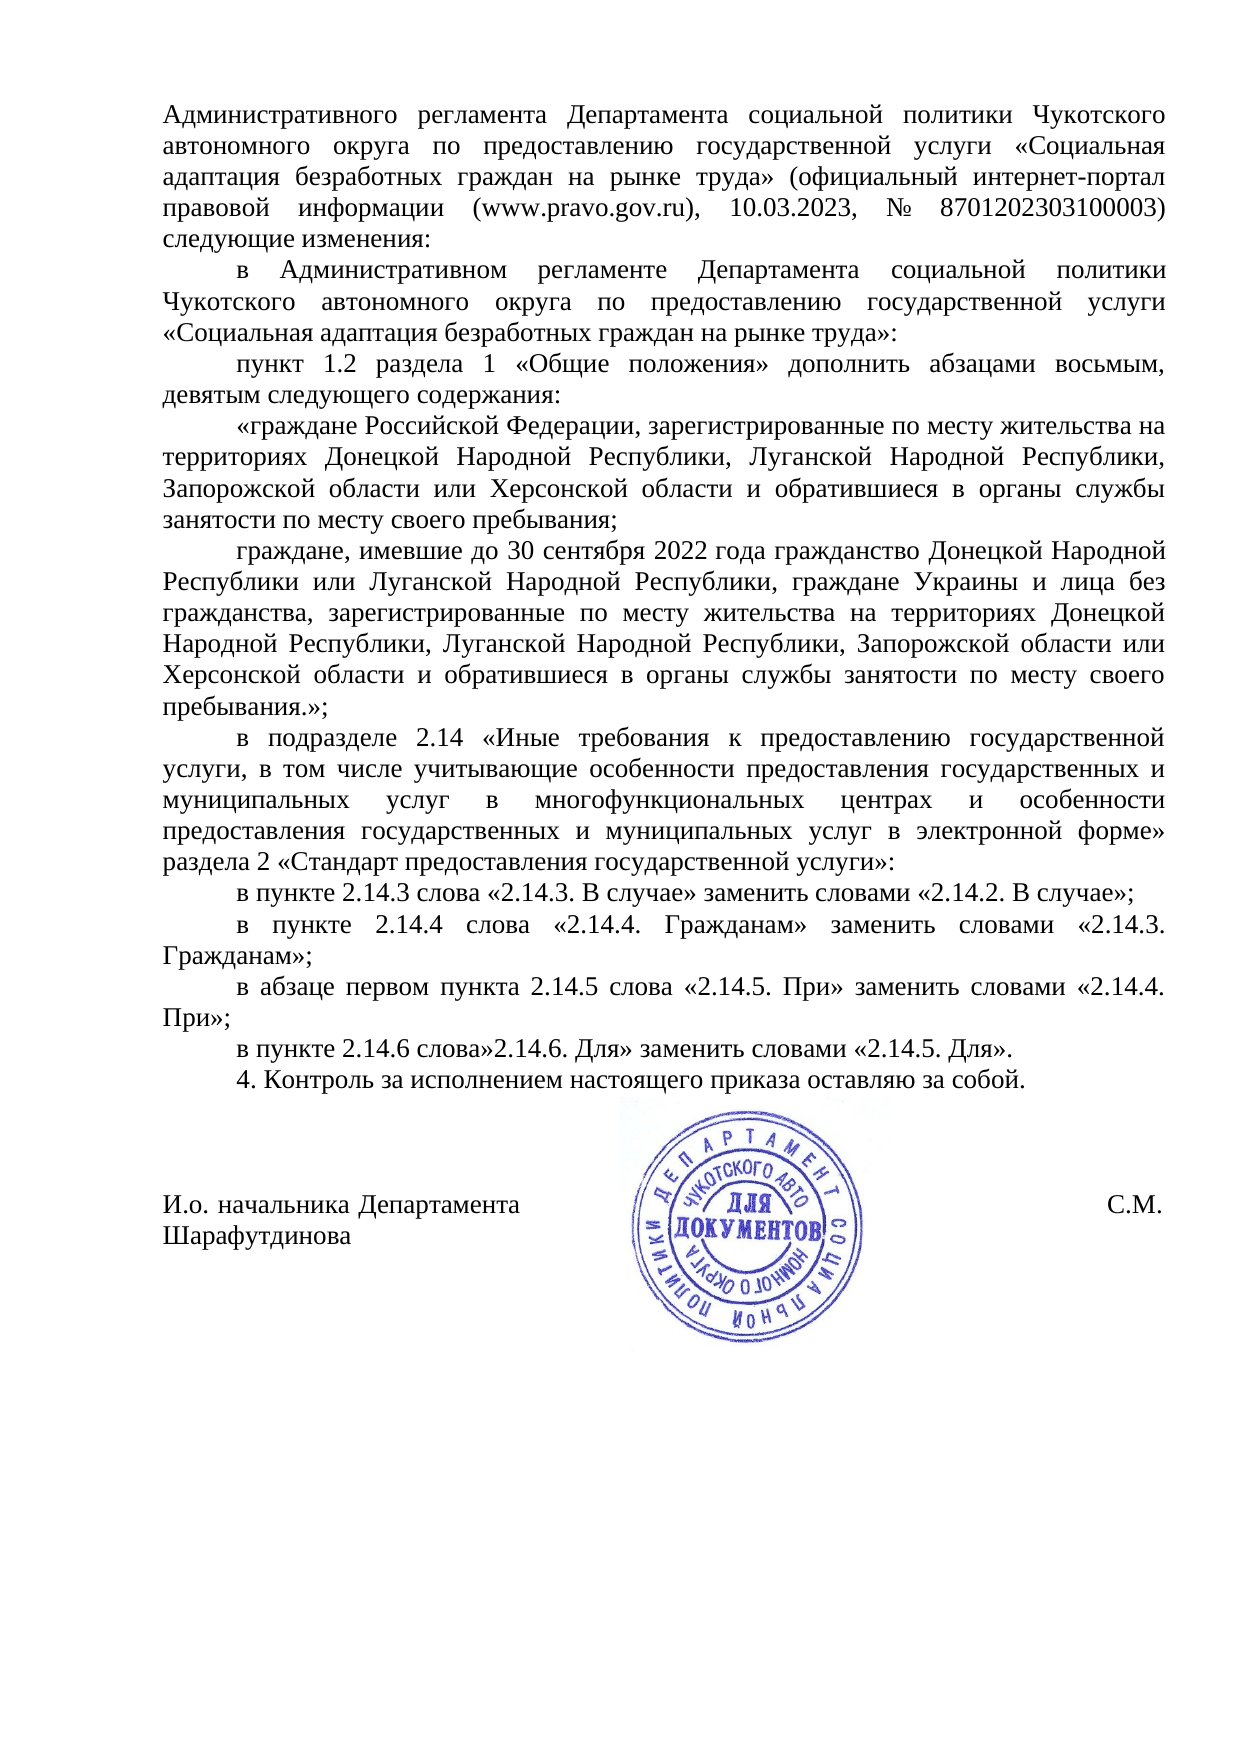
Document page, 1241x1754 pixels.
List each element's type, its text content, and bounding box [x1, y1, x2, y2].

text в абзаце первом пункта 2.14.5 слова «2.14.5. При» заменить словами «2.14.4. При»; [162, 970, 1166, 1032]
text пункт 1.2 раздела 1 «Общие положения» дополнить абзацами восьмым, девятым следующего содержания: [162, 347, 1166, 409]
text в пункте 2.14.3 слова «2.14.3. В случае» заменить словами «2.14.2. В случае»; [162, 877, 1166, 908]
text в Административном регламенте Департамента социальной политики Чукотского автономного округа по предоставлению государственной услуги «Социальная адаптация безработных граждан на рынке труда»: [162, 254, 1166, 347]
text в пункте 2.14.4 слова «2.14.4. Гражданам» заменить словами «2.14.3. Гражданам»; [162, 908, 1166, 970]
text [162, 98, 1166, 254]
text 4. Контроль за исполнением настоящего приказа оставляю за собой. [162, 1063, 1166, 1094]
text граждане, имевшие до 30 сентября 2022 года гражданство Донецкой Народной Республики или Луганской Народной Республики, граждане Украины и лица без гражданства, зарегистрированные по месту жительства на территориях Донецкой Народной Республики, Луганской Народной Республики, Запорожской области или Херсонской области и обратившиеся в органы службы занятости по месту своего пребывания.»; [162, 534, 1166, 721]
text в подразделе 2.14 «Иные требования к предоставлению государственной услуги, в том числе учитывающие особенности предоставления государственных и муниципальных услуг в многофункциональных центрах и особенности предоставления государственных и муниципальных услуг в электронной форме» раздела 2 «Стандарт предоставления государственной услуги»: [162, 721, 1166, 877]
picture [620, 1097, 891, 1188]
picture [620, 1250, 891, 1367]
text И.о. начальника Департамента С.М. Шарафутдинова [162, 1188, 1166, 1250]
text в пункте 2.14.6 слова»2.14.6. Для» заменить словами «2.14.5. Для». [162, 1032, 1166, 1063]
text «граждане Российской Федерации, зарегистрированные по месту жительства на территориях Донецкой Народной Республики, Луганской Народной Республики, Запорожской области или Херсонской области и обратившиеся в органы службы занятости по месту своего пребывания; [162, 409, 1166, 534]
